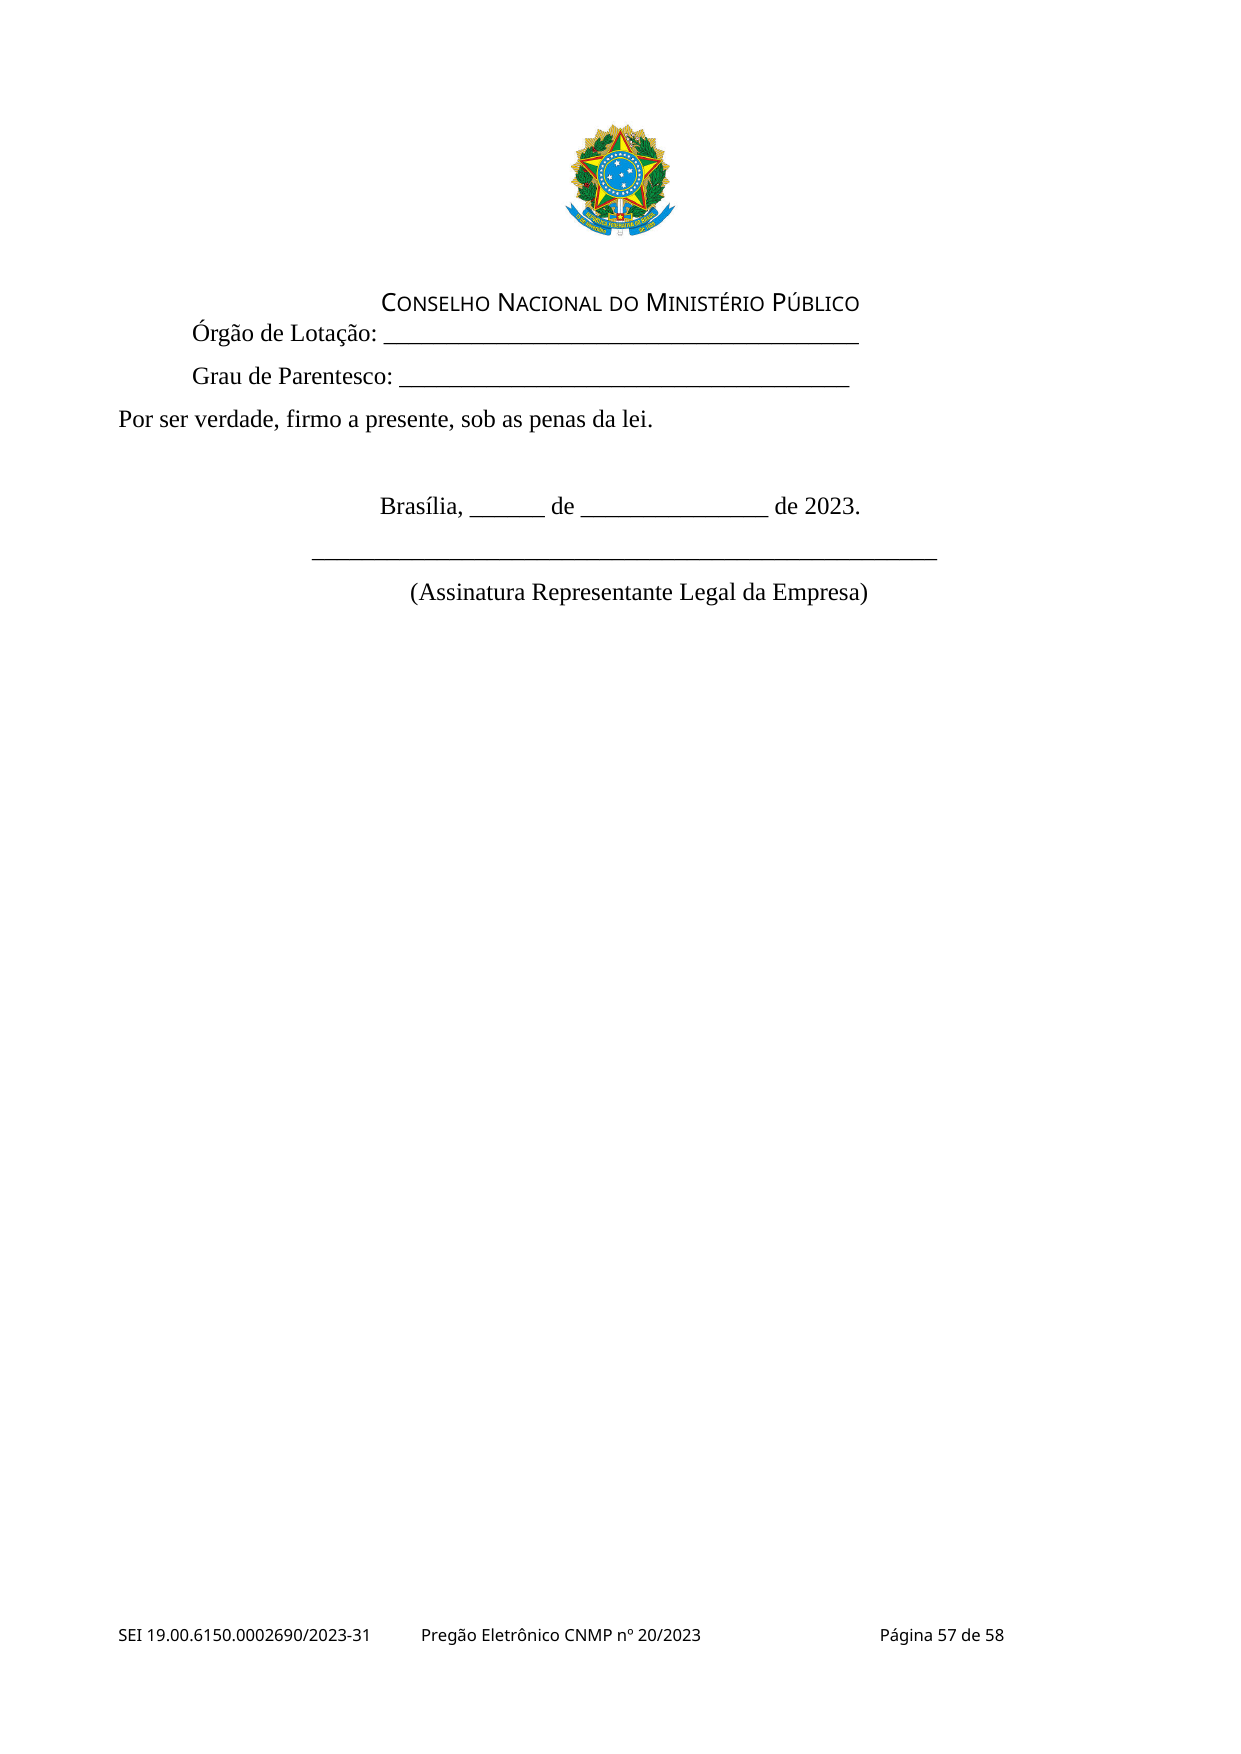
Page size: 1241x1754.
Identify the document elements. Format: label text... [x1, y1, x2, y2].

text Grau de Parentesco: ____________________________________ [118, 361, 1122, 390]
text Por ser verdade, firmo a presente, sob as penas da lei. [118, 404, 1122, 433]
text __________________________________________________ [118, 534, 1124, 563]
text (Assinatura Representante Legal da Empresa) [156, 577, 1122, 606]
text Órgão de Lotação: ______________________________________ [118, 318, 1122, 347]
text Brasília, ______ de _______________ de 2023. [118, 491, 1122, 519]
